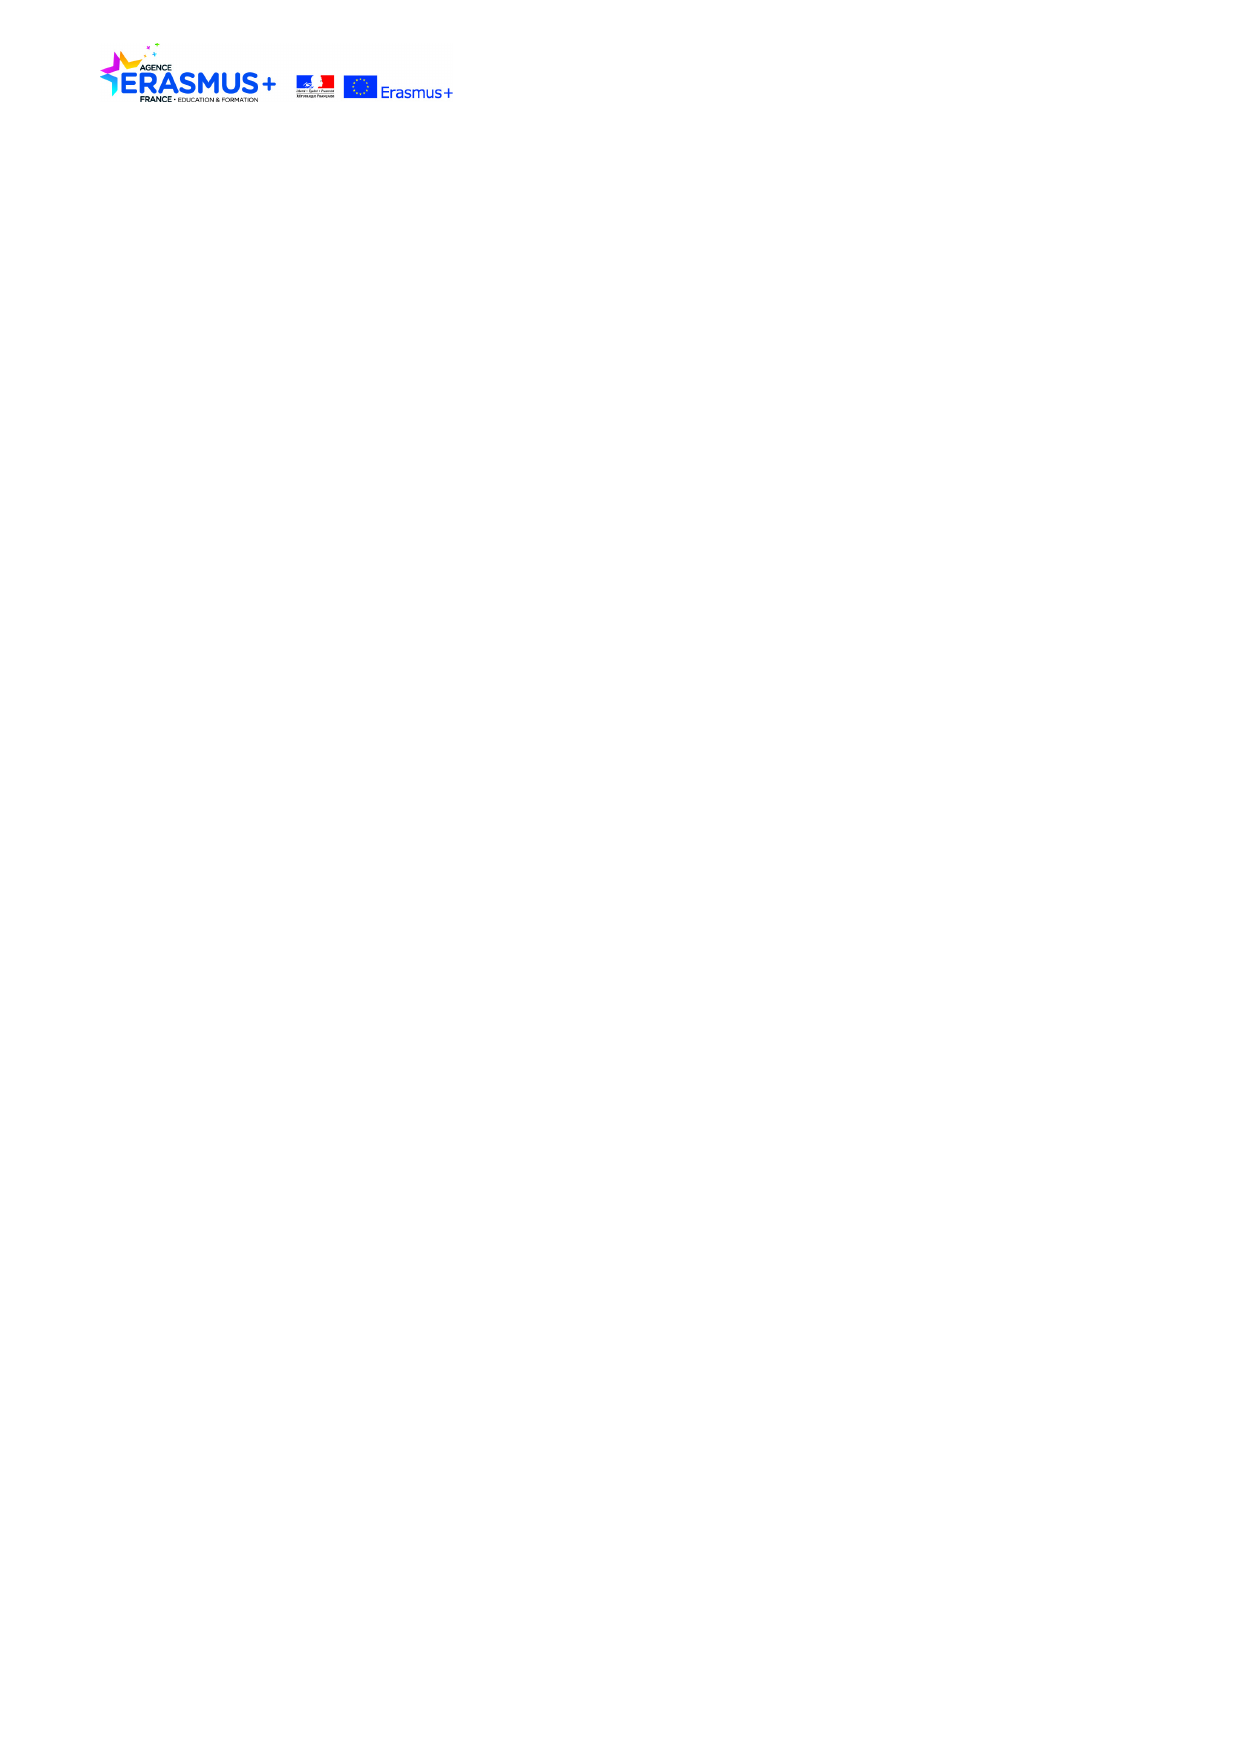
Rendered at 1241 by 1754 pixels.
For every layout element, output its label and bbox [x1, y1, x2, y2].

picture [100, 43, 453, 102]
